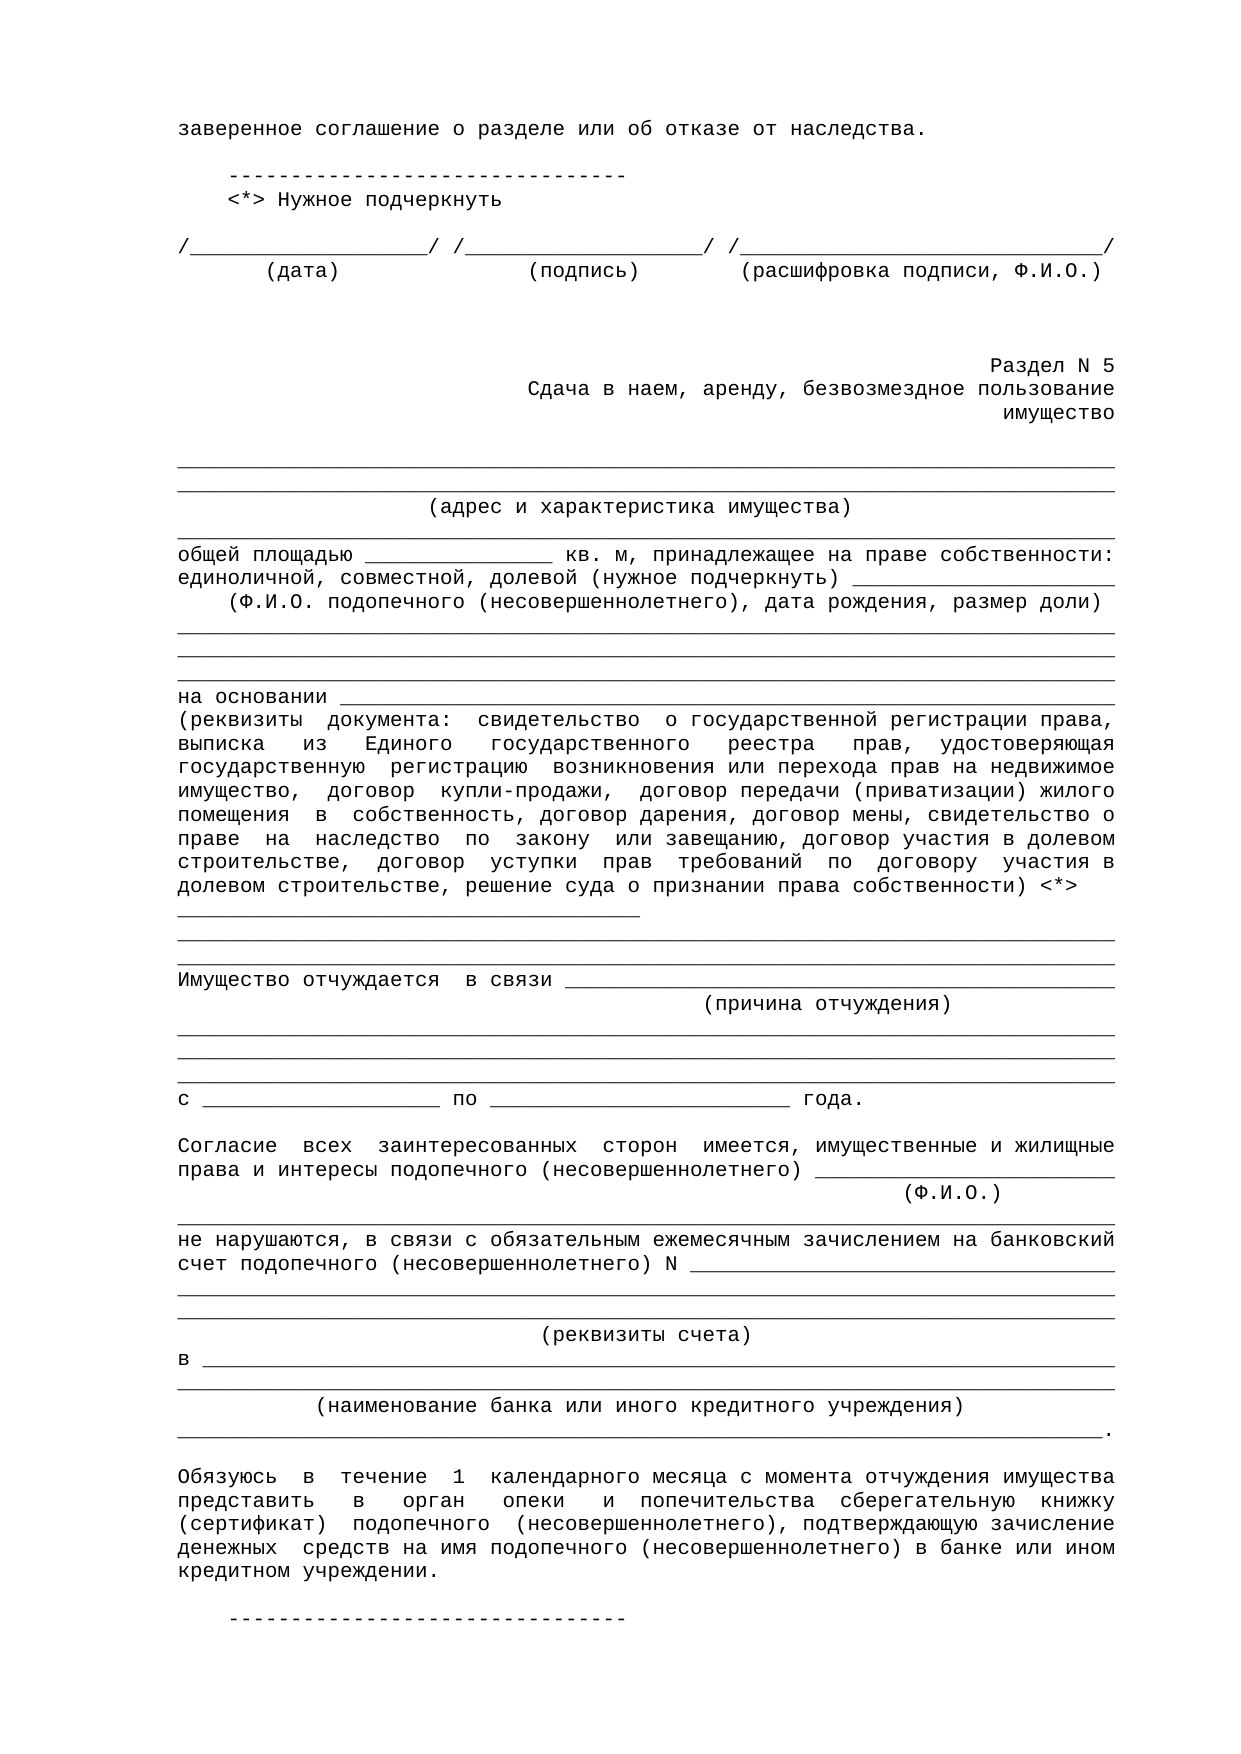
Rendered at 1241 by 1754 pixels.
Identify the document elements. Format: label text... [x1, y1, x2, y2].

text (сертификат) подопечного (несовершеннолетнего), подтверждающую зачисление [177, 1513, 1152, 1537]
text не нарушаются, в связи с обязательным ежемесячным зачислением на банковский [177, 1229, 1152, 1253]
text праве на наследство по закону или завещанию, договор участия в долевом [177, 827, 1152, 851]
text единоличной, совместной, долевой (нужное подчеркнуть) _____________________ [177, 567, 1152, 591]
text долевом строительстве, решение суда о признании права собственности) <*> [177, 875, 1152, 898]
text (реквизиты счета) [177, 1324, 1152, 1348]
text ___________________________________________________________________________ [177, 946, 1152, 969]
text ___________________________________________________________________________ [177, 1206, 1152, 1229]
text ___________________________________________________________________________ [177, 662, 1152, 686]
text строительстве, договор уступки прав требований по договору участия в [177, 851, 1152, 875]
text Обязуюсь в течение 1 календарного месяца с момента отчуждения имущества [177, 1466, 1152, 1489]
text (Ф.И.О.) [177, 1182, 1152, 1206]
text Имущество отчуждается в связи ____________________________________________ [177, 969, 1152, 993]
text <*> Нужное подчеркнуть [177, 189, 1152, 213]
text выписка из Единого государственного реестра прав, удостоверяющая [177, 733, 1152, 757]
text общей площадью _______________ кв. м, принадлежащее на праве собственности: [177, 544, 1152, 567]
text ___________________________________________________________________________ [177, 1371, 1152, 1395]
text ___________________________________________________________________________ [177, 473, 1152, 496]
text ___________________________________________________________________________ [177, 1064, 1152, 1088]
text имущество, договор купли-продажи, договор передачи (приватизации) жилого [177, 780, 1152, 804]
text ___________________________________________________________________________ [177, 615, 1152, 638]
text в _________________________________________________________________________ [177, 1348, 1152, 1371]
text кредитном учреждении. [177, 1561, 1152, 1584]
text ___________________________________________________________________________ [177, 520, 1152, 544]
text представить в орган опеки и попечительства сберегательную книжку [177, 1489, 1152, 1513]
text (адрес и характеристика имущества) [177, 496, 1152, 520]
text ___________________________________________________________________________ [177, 638, 1152, 662]
text (реквизиты документа: свидетельство о государственной регистрации права, [177, 709, 1152, 733]
text (наименование банка или иного кредитного учреждения) [177, 1395, 1152, 1419]
text Сдача в наем, аренду, безвозмездное пользование [177, 378, 1152, 402]
text государственную регистрацию возникновения или перехода прав на недвижимое [177, 757, 1152, 780]
text (Ф.И.О. подопечного (несовершеннолетнего), дата рождения, размер доли) [177, 591, 1152, 615]
text ___________________________________________________________________________ [177, 922, 1152, 946]
text заверенное соглашение о разделе или об отказе от наследства. [177, 118, 1152, 142]
text на основании ______________________________________________________________ [177, 686, 1152, 709]
text _____________________________________ [177, 898, 1152, 922]
text денежных средств на имя подопечного (несовершеннолетнего) в банке или ином [177, 1537, 1152, 1561]
text (дата) (подпись) (расшифровка подписи, Ф.И.О.) [177, 260, 1152, 284]
text ___________________________________________________________________________ [177, 1277, 1152, 1300]
text Согласие всех заинтересованных сторон имеется, имущественные и жилищные [177, 1135, 1152, 1158]
text помещения в собственность, договор дарения, договор мены, свидетельство о [177, 804, 1152, 827]
text ___________________________________________________________________________ [177, 449, 1152, 473]
text счет подопечного (несовершеннолетнего) N __________________________________ [177, 1253, 1152, 1277]
text __________________________________________________________________________. [177, 1419, 1152, 1442]
text имущество [177, 402, 1152, 426]
text /___________________/ /___________________/ /_____________________________/ [177, 236, 1152, 260]
text -------------------------------- [177, 1608, 1152, 1631]
text ___________________________________________________________________________ [177, 1040, 1152, 1064]
text ___________________________________________________________________________ [177, 1300, 1152, 1324]
text ___________________________________________________________________________ [177, 1017, 1152, 1040]
text права и интересы подопечного (несовершеннолетнего) ________________________ [177, 1158, 1152, 1182]
text -------------------------------- [177, 165, 1152, 189]
text (причина отчуждения) [177, 993, 1152, 1017]
text Раздел N 5 [177, 354, 1152, 378]
text с ___________________ по ________________________ года. [177, 1088, 1152, 1111]
